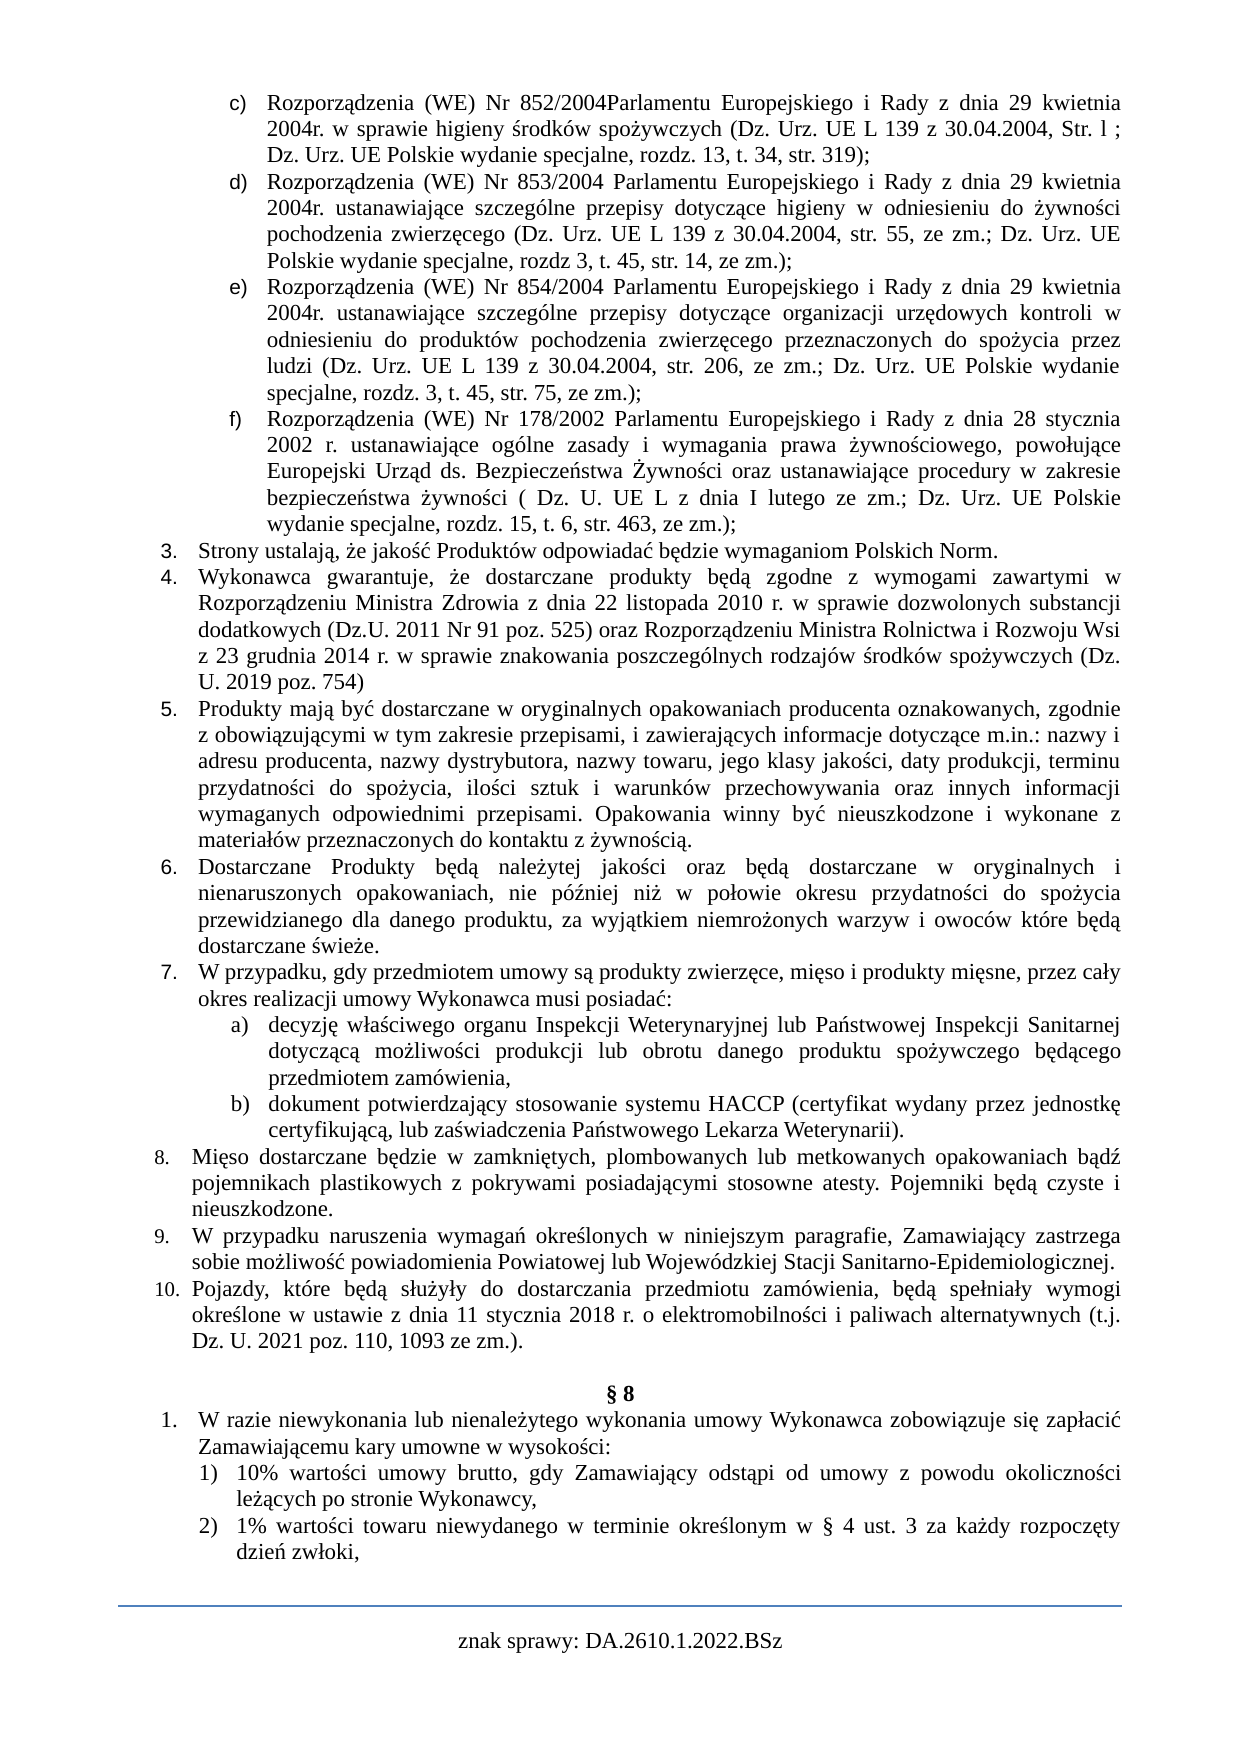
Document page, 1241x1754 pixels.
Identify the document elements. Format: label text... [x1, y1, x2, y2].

list Rozporządzenia (WE) Nr 854/2004 Parlamentu Europejskiego i Rady z dnia 29 kwietnia 2004r. ustanawiające szczególne przepisy dotyczące organizacji urzędowych kontroli w odniesieniu do produktów pochodzenia zwierzęcego przeznaczonych do spożycia przez ludzi (Dz. Urz. UE L 139 z 30.04.2004, str. 206, ze zm.; Dz. Urz. UE Polskie wydanie specjalne, rozdz. 3, t. 45, str. 75, ze zm.); [229, 273, 1122, 405]
list W przypadku naruszenia wymagań określonych w niniejszym paragrafie, Zamawiający zastrzega sobie możliwość powiadomienia Powiatowej lub Wojewódzkiej Stacji Sanitarno-Epidemiologicznej. [154, 1222, 1122, 1274]
list Mięso dostarczane będzie w zamkniętych, plombowanych lub metkowanych opakowaniach bądź pojemnikach plastikowych z pokrywami posiadającymi stosowne atesty. Pojemniki będą czyste i nieuszkodzone. [154, 1143, 1122, 1222]
list dokument potwierdzający stosowanie systemu HACCP (certyfikat wydany przez jednostkę certyfikującą, lub zaświadczenia Państwowego Lekarza Weterynarii). [231, 1090, 1122, 1143]
list Dostarczane Produkty będą należytej jakości oraz będą dostarczane w oryginalnych i nienaruszonych opakowaniach, nie później niż w połowie okresu przydatności do spożycia przewidzianego dla danego produktu, za wyjątkiem niemrożonych warzyw i owoców które będą dostarczane świeże. [160, 853, 1122, 958]
list Produkty mają być dostarczane w oryginalnych opakowaniach producenta oznakowanych, zgodnie z obowiązującymi w tym zakresie przepisami, i zawierających informacje dotyczące m.in.: nazwy i adresu producenta, nazwy dystrybutora, nazwy towaru, jego klasy jakości, daty produkcji, terminu przydatności do spożycia, ilości sztuk i warunków przechowywania oraz innych informacji wymaganych odpowiednimi przepisami. Opakowania winny być nieuszkodzone i wykonane z materiałów przeznaczonych do kontaktu z żywnością. [160, 695, 1122, 853]
list W razie niewykonania lub nienależytego wykonania umowy Wykonawca zobowiązuje się zapłacić Zamawiającemu kary umowne w wysokości: [160, 1406, 1122, 1459]
list 10% wartości umowy brutto, gdy Zamawiający odstąpi od umowy z powodu okoliczności leżących po stronie Wykonawcy, [199, 1459, 1122, 1512]
list W przypadku, gdy przedmiotem umowy są produkty zwierzęce, mięso i produkty mięsne, przez cały okres realizacji umowy Wykonawca musi posiadać: [160, 958, 1122, 1011]
list Pojazdy, które będą służyły do dostarczania przedmiotu zamówienia, będą spełniały wymogi określone w ustawie z dnia 11 stycznia 2018 r. o elektromobilności i paliwach alternatywnych (t.j. Dz. U. 2021 poz. 110, 1093 ze zm.). [154, 1274, 1122, 1354]
list decyzję właściwego organu Inspekcji Weterynaryjnej lub Państwowej Inspekcji Sanitarnej dotyczącą możliwości produkcji lub obrotu danego produktu spożywczego będącego przedmiotem zamówienia, [231, 1011, 1122, 1090]
list 1% wartości towaru niewydanego w terminie określonym w § 4 ust. 3 za każdy rozpoczęty dzień zwłoki, [199, 1512, 1122, 1564]
list Wykonawca gwarantuje, że dostarczane produkty będą zgodne z wymogami zawartymi w Rozporządzeniu Ministra Zdrowia z dnia 22 listopada 2010 r. w sprawie dozwolonych substancji dodatkowych (Dz.U. 2011 Nr 91 poz. 525) oraz Rozporządzeniu Ministra Rolnictwa i Rozwoju Wsi z 23 grudnia 2014 r. w sprawie znakowania poszczególnych rodzajów środków spożywczych (Dz. U. 2019 poz. 754) [160, 563, 1122, 695]
list Rozporządzenia (WE) Nr 852/2004Parlamentu Europejskiego i Rady z dnia 29 kwietnia 2004r. w sprawie higieny środków spożywczych (Dz. Urz. UE L 139 z 30.04.2004, Str. l ; Dz. Urz. UE Polskie wydanie specjalne, rozdz. 13, t. 34, str. 319); [229, 89, 1122, 168]
list § 8 [118, 1380, 1122, 1406]
list Rozporządzenia (WE) Nr 178/2002 Parlamentu Europejskiego i Rady z dnia 28 stycznia 2002 r. ustanawiające ogólne zasady i wymagania prawa żywnościowego, powołujące Europejski Urząd ds. Bezpieczeństwa Żywności oraz ustanawiające procedury w zakresie bezpieczeństwa żywności ( Dz. U. UE L z dnia I lutego ze zm.; Dz. Urz. UE Polskie wydanie specjalne, rozdz. 15, t. 6, str. 463, ze zm.); [229, 405, 1122, 537]
list Strony ustalają, że jakość Produktów odpowiadać będzie wymaganiom Polskich Norm. [160, 537, 1122, 563]
list Rozporządzenia (WE) Nr 853/2004 Parlamentu Europejskiego i Rady z dnia 29 kwietnia 2004r. ustanawiające szczególne przepisy dotyczące higieny w odniesieniu do żywności pochodzenia zwierzęcego (Dz. Urz. UE L 139 z 30.04.2004, str. 55, ze zm.; Dz. Urz. UE Polskie wydanie specjalne, rozdz 3, t. 45, str. 14, ze zm.); [229, 168, 1122, 273]
